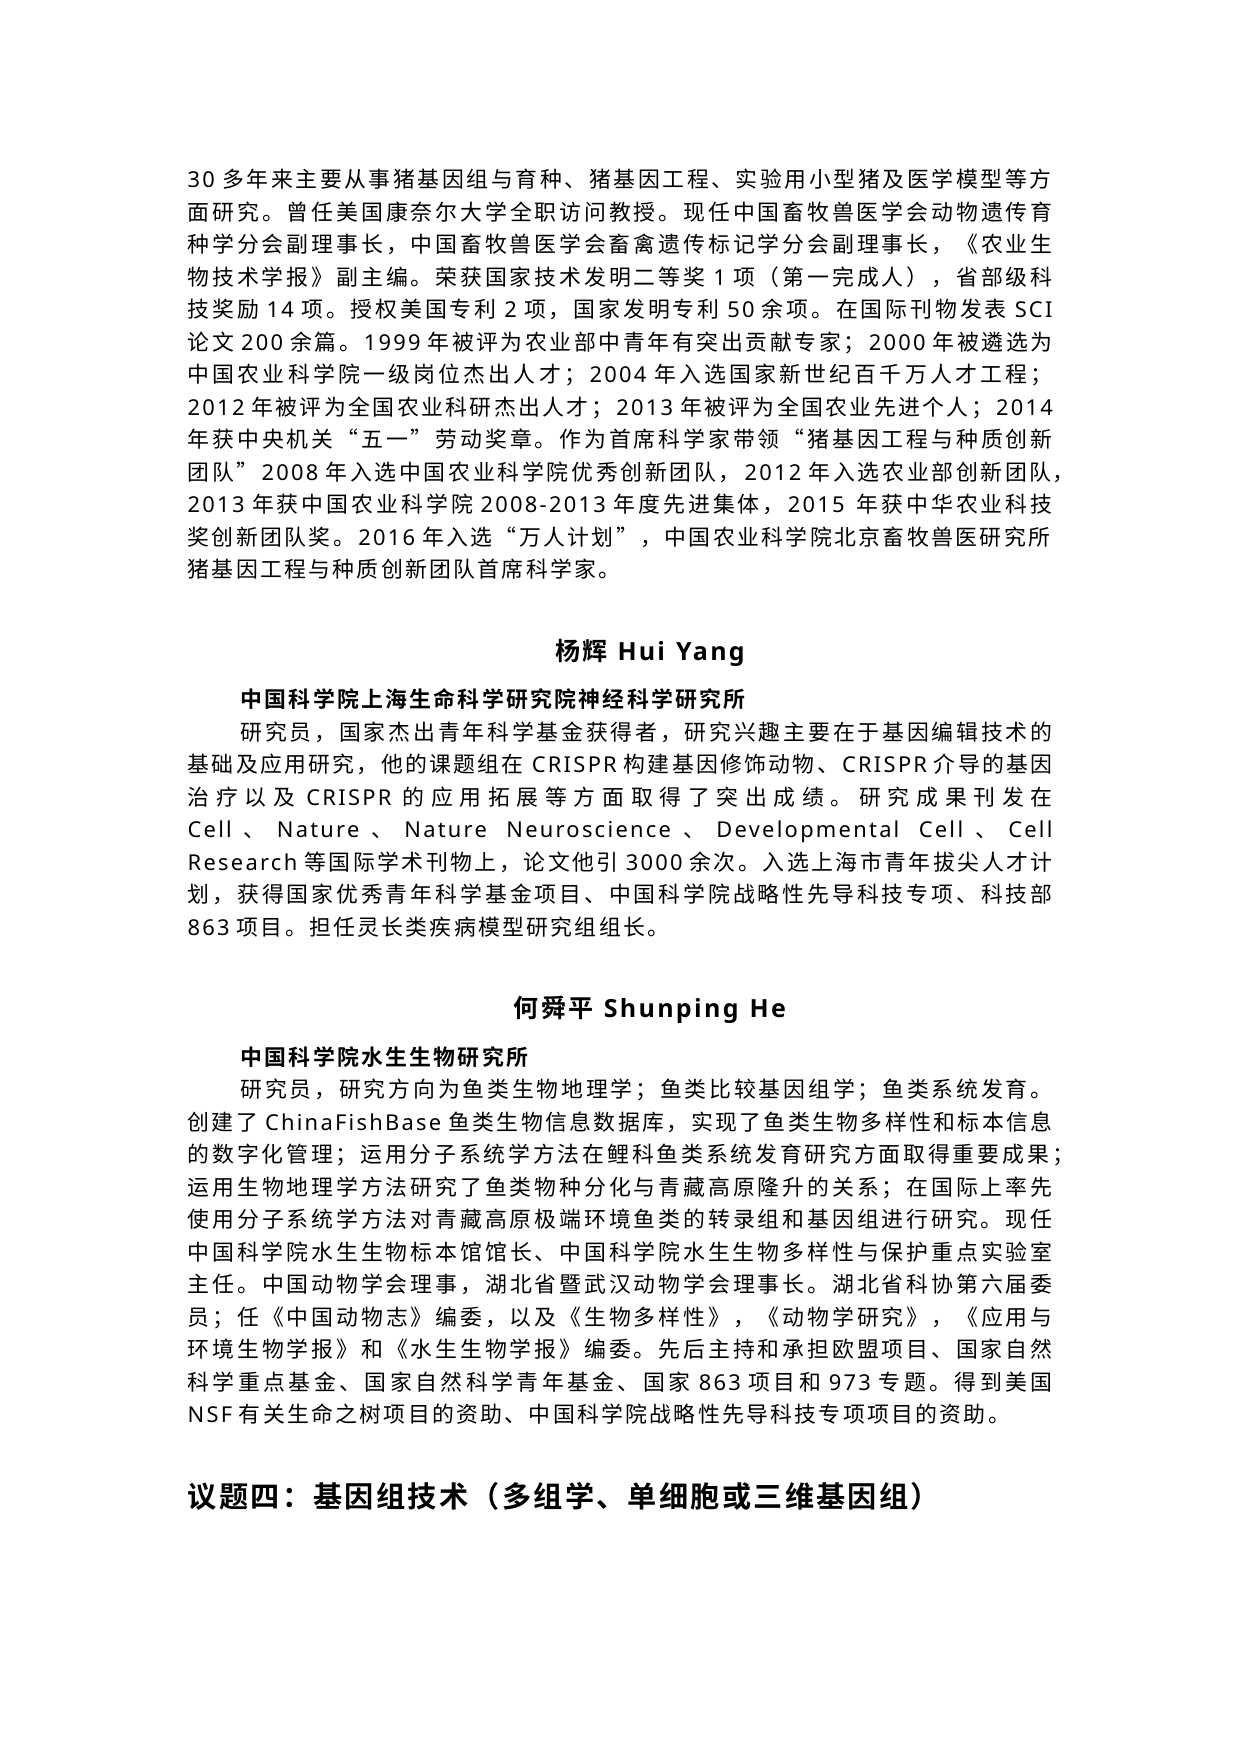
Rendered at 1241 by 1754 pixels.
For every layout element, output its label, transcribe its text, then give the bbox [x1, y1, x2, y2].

text 中国科学院水生生物研究所 [187, 1039, 1053, 1072]
text 中国科学院上海生命科学研究院神经科学研究所 [187, 682, 1053, 714]
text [187, 162, 1053, 584]
text 议题四：基因组技术（多组学、单细胞或三维基因组） [187, 1462, 1053, 1527]
text 研究员，研究方向为鱼类生物地理学；鱼类比较基因组学；鱼类系统发育。创建了ChinaFishBase鱼类生物信息数据库，实现了鱼类生物多样性和标本信息的数字化管理；运用分子系统学方法在鲤科鱼类系统发育研究方面取得重要成果；运用生物地理学方法研究了鱼类物种分化与青藏高原隆升的关系；在国际上率先使用分子系统学方法对青藏高原极端环境鱼类的转录组和基因组进行研究。现任中国科学院水生生物标本馆馆长、中国科学院水生生物多样性与保护重点实验室主任。中国动物学会理事，湖北省暨武汉动物学会理事长。湖北省科协第六届委员；任《中国动物志》编委，以及《生物多样性》，《动物学研究》，《应用与环境生物学报》和《水生生物学报》编委。先后主持和承担欧盟项目、国家自然科学重点基金、国家自然科学青年基金、国家863项目和973专题。得到美国NSF有关生命之树项目的资助、中国科学院战略性先导科技专项项目的资助。 [187, 1072, 1053, 1429]
text 何舜平 Shunping He [187, 974, 1053, 1039]
text 杨辉 Hui Yang [187, 617, 1053, 682]
text 研究员，国家杰出青年科学基金获得者，研究兴趣主要在于基因编辑技术的基础及应用研究，他的课题组在CRISPR构建基因修饰动物、CRISPR介导的基因治疗以及CRISPR的应用拓展等方面取得了突出成绩。研究成果刊发在Cell、Nature、Nature Neuroscience、Developmental Cell、Cell Research等国际学术刊物上，论文他引3000余次。入选上海市青年拔尖人才计划，获得国家优秀青年科学基金项目、中国科学院战略性先导科技专项、科技部863项目。担任灵长类疾病模型研究组组长。 [187, 714, 1053, 942]
